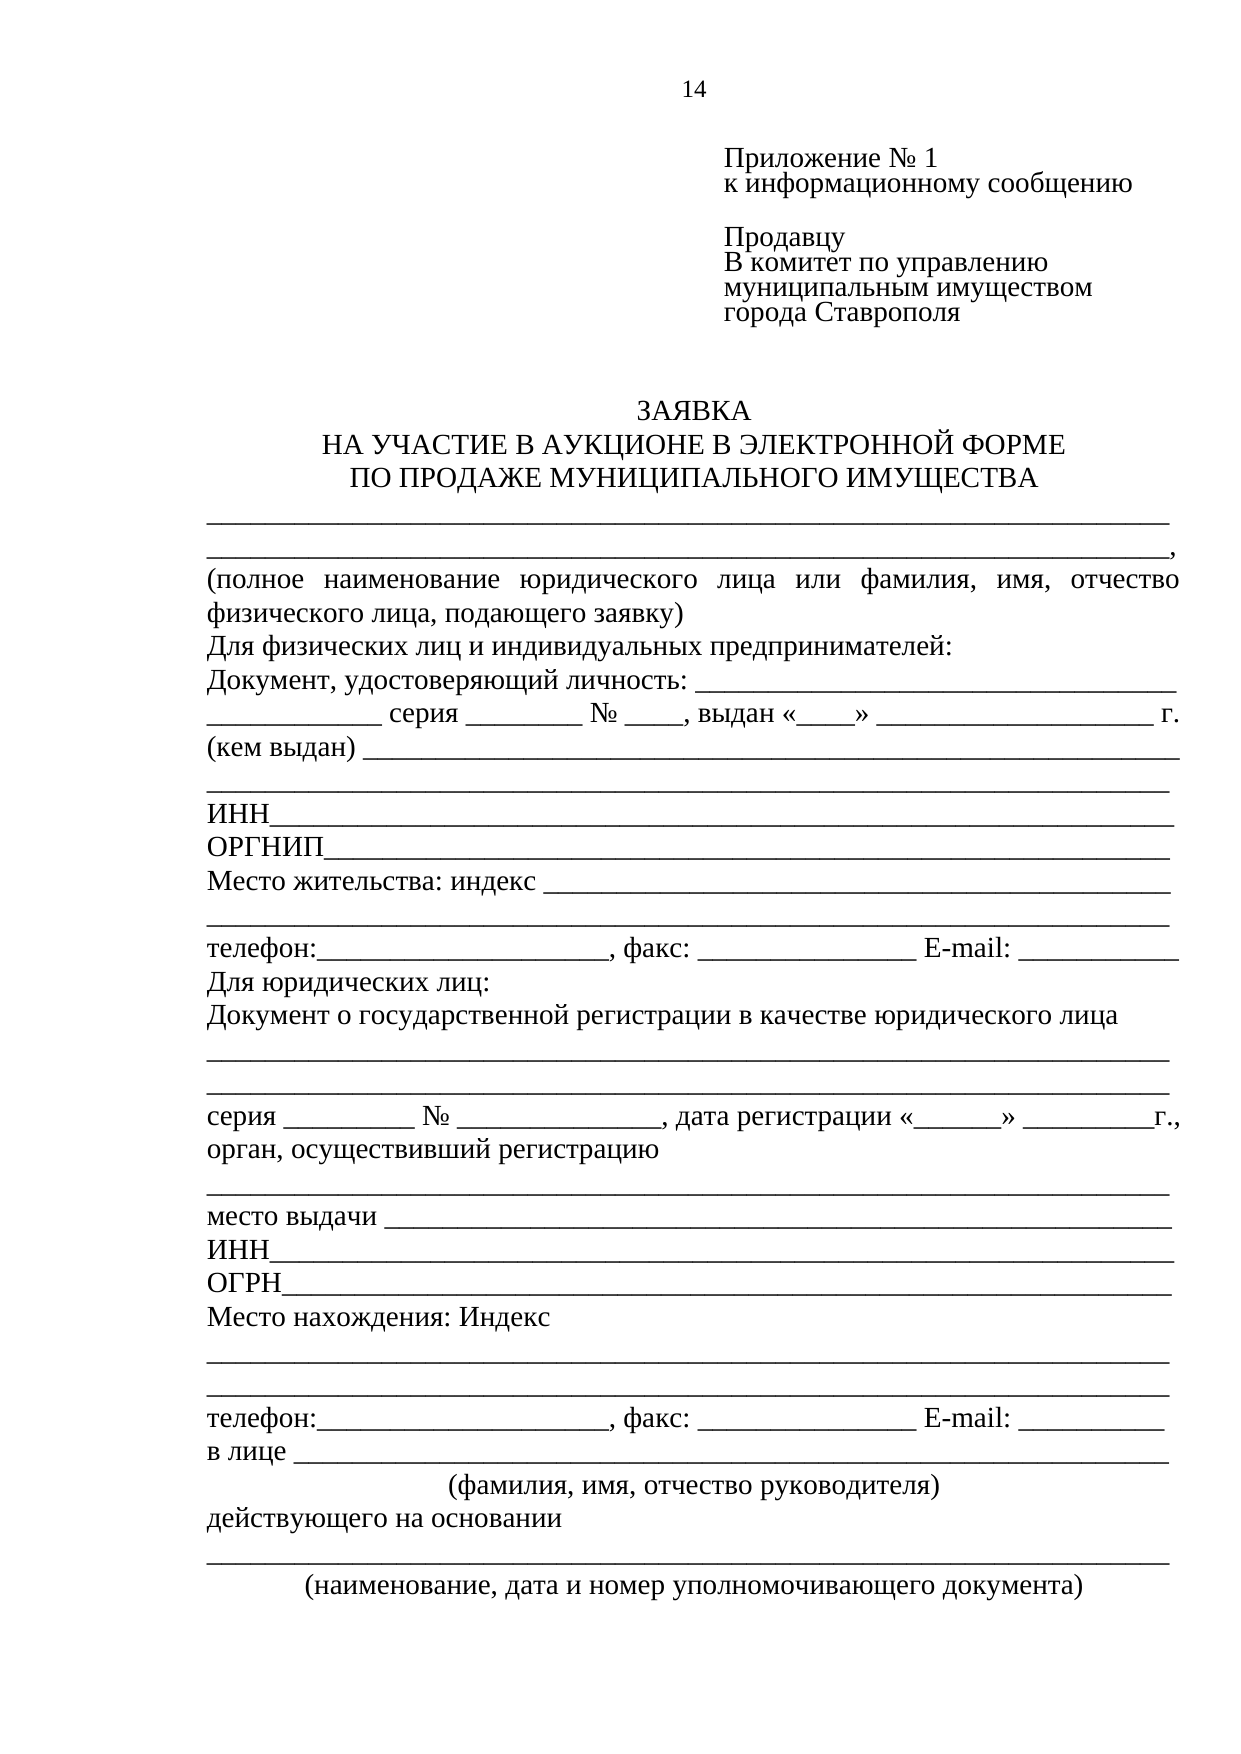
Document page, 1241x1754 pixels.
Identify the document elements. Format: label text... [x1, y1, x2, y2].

text место выдачи ______________________________________________________ [207, 1198, 1181, 1232]
text ЗАЯВКА [207, 393, 1181, 427]
text ОГРН_____________________________________________________________ [207, 1266, 1181, 1299]
text Для физических лиц и индивидуальных предпринимателей: [207, 628, 1181, 662]
text __________________________________________________________________ [207, 762, 1181, 796]
text (полное наименование юридического лица или фамилия, имя, отчество физического лица, подающего заявку) [207, 561, 1181, 628]
text телефон:____________________, факс: _______________ E-mail: ___________ [207, 930, 1181, 964]
text Место жительства: индекс ___________________________________________ [207, 863, 1181, 897]
text __________________________________________________________________ [207, 897, 1181, 930]
text серия _________ № ______________, дата регистрации «______» _________г., [207, 1098, 1181, 1131]
text ____________________________________________________________________________________________________________________________________, [207, 494, 1181, 561]
text Приложение № 1 [723, 148, 1181, 173]
text ИНН______________________________________________________________ [207, 1232, 1181, 1266]
text Место нахождения: Индекс __________________________________________________________________ __________________________________________________________________ [207, 1299, 1181, 1400]
text телефон:____________________, факс: _______________ E-mail: __________ [207, 1400, 1181, 1433]
text (наименование, дата и номер уполномочивающего документа) [207, 1567, 1181, 1601]
text ОРГНИП__________________________________________________________ [207, 829, 1181, 863]
text к информационному сообщению [787, 173, 1181, 198]
text ПО ПРОДАЖЕ МУНИЦИПАЛЬНОГО ИМУЩЕСТВА [207, 461, 1181, 494]
text орган, осуществивший регистрацию __________________________________________________________________ [207, 1131, 1181, 1198]
text Для юридических лиц: [207, 964, 1181, 997]
text в лице ____________________________________________________________ [207, 1433, 1181, 1467]
text НА УЧАСТИЕ В АУКЦИОНЕ В ЭЛЕКТРОННОЙ ФОРМЕ [207, 427, 1181, 461]
text В комитет по управлению муниципальным имуществом [723, 251, 1181, 301]
text Документ о государственной регистрации в качестве юридического лица ____________________________________________________________________________________________________________________________________ [207, 997, 1181, 1098]
text (кем выдан) ________________________________________________________ [207, 729, 1181, 762]
text ____________ серия ________ № ____, выдан «____» ___________________ г. [207, 695, 1181, 729]
text (фамилия, имя, отчество руководителя) [207, 1467, 1181, 1500]
text ИНН______________________________________________________________ [207, 796, 1181, 829]
text Документ, удостоверяющий личность: _________________________________ [207, 662, 1181, 695]
text города Ставрополя [723, 301, 1181, 326]
text Продавцу [723, 226, 1181, 251]
text действующего на основании __________________________________________________________________ [207, 1500, 1181, 1567]
